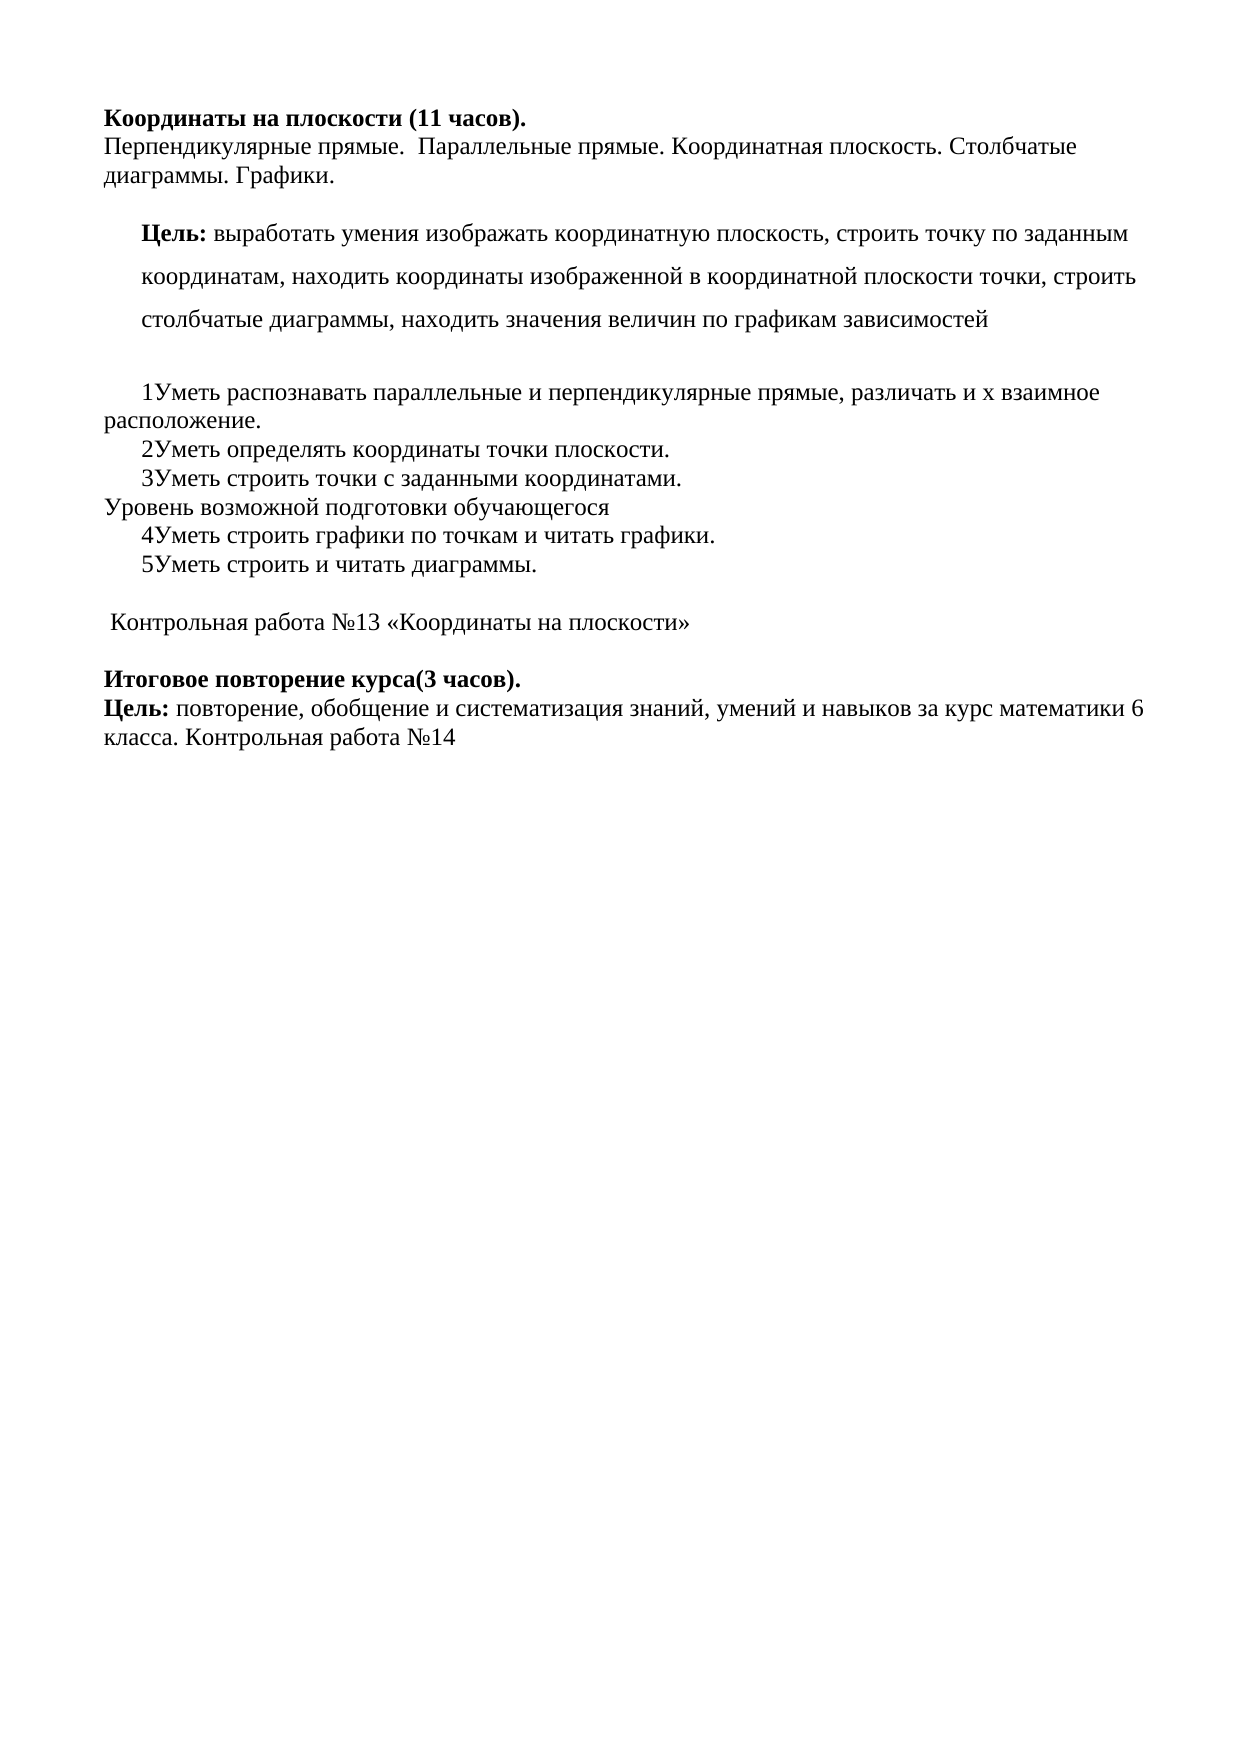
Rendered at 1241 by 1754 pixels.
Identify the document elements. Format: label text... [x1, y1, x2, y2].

text Цель: выработать умения изображать координатную плоскость, строить точку по заданным координатам, находить координаты изображенной в координатной плоскости точки, строить столбчатые диаграммы, находить значения величин по графикам зависимостей [141, 218, 1152, 333]
text 4Уметь строить графики по точкам и читать графики. [141, 520, 1152, 549]
text Координаты на плоскости (11 часов). [103, 103, 1152, 131]
text Итоговое повторение курса(3 часов). [103, 664, 1152, 693]
text 1Уметь распознавать параллельные и перпендикулярные прямые, различать и х взаимное расположение. [103, 377, 1152, 434]
text Уровень возможной подготовки обучающегося [103, 492, 1152, 520]
text 3Уметь строить точки с заданными координатами. [141, 463, 1152, 492]
text Перпендикулярные прямые. Параллельные прямые. Координатная плоскость. Столбчатые диаграммы. Графики. [103, 131, 1152, 189]
text 5Уметь строить и читать диаграммы. [141, 549, 1152, 578]
text Цель: повторение, обобщение и систематизация знаний, умений и навыков за курс математики 6 класса. Контрольная работа №14 [103, 693, 1152, 750]
text 2Уметь определять координаты точки плоскости. [141, 434, 1152, 463]
text Контрольная работа №13 «Координаты на плоскости» [103, 607, 1152, 635]
